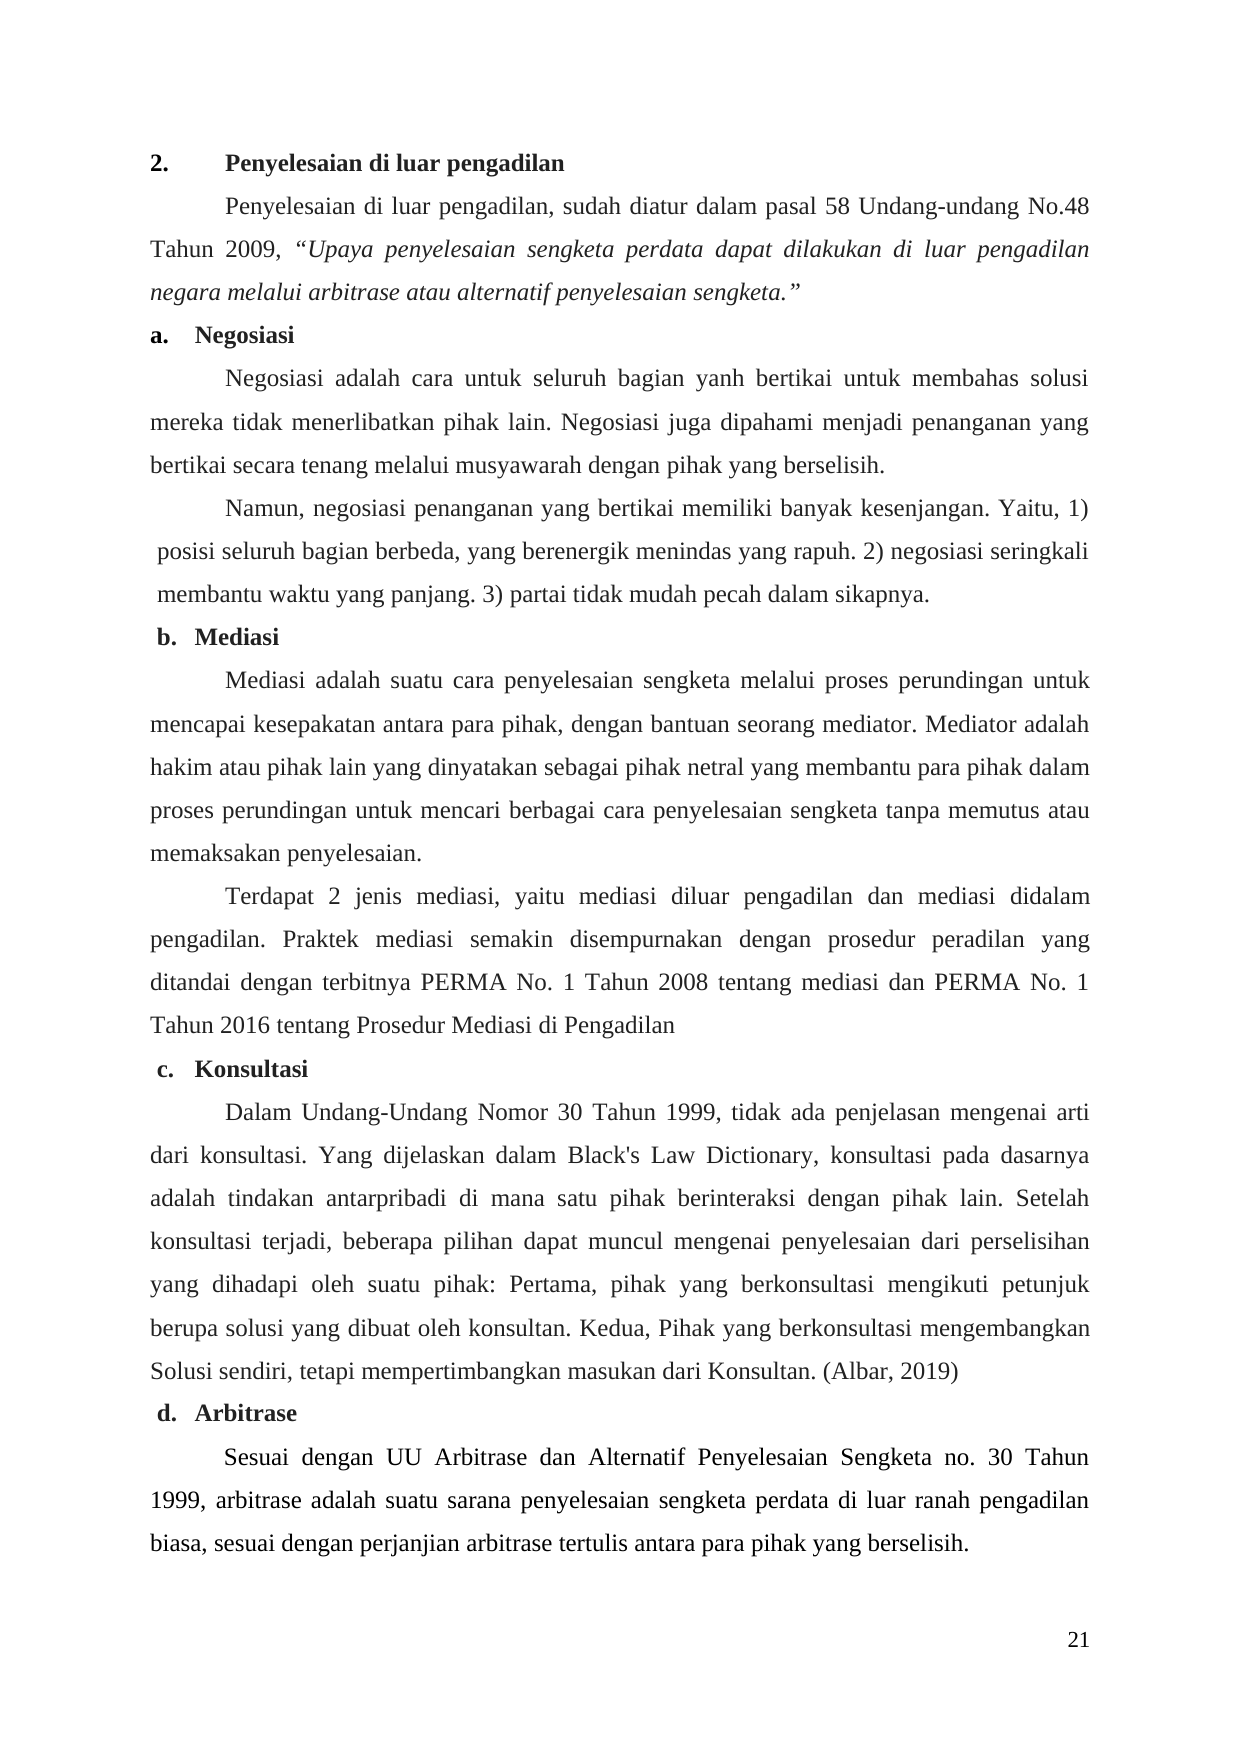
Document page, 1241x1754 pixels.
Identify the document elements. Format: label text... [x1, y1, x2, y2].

text Dalam Undang-Undang Nomor 30 Tahun 1999, tidak ada penjelasan mengenai arti dari konsultasi. Yang dijelaskan dalam Black's Law Dictionary, konsultasi pada dasarnya adalah tindakan antarpribadi di mana satu pihak berinteraksi dengan pihak lain. Setelah konsultasi terjadi, beberapa pilihan dapat muncul mengenai penyelesaian dari perselisihan yang dihadapi oleh suatu pihak: Pertama, pihak yang berkonsultasi mengikuti petunjuk berupa solusi yang dibuat oleh konsultan. Kedua, Pihak yang berkonsultasi mengembangkan Solusi sendiri, tetapi mempertimbangkan masukan dari Konsultan. (Albar, 2019) [150, 1097, 1091, 1384]
subtitle Konsultasi [157, 1054, 1103, 1082]
subtitle Negosiasi [150, 321, 1103, 349]
text Mediasi adalah suatu cara penyelesaian sengketa melalui proses perundingan untuk mencapai kesepakatan antara para pihak, dengan bantuan seorang mediator. Mediator adalah hakim atau pihak lain yang dinyatakan sebagai pihak netral yang membantu para pihak dalam proses perundingan untuk mencari berbagai cara penyelesaian sengketa tanpa memutus atau memaksakan penyelesaian. [150, 666, 1090, 867]
subtitle Mediasi [157, 622, 1103, 651]
subtitle Arbitrase [157, 1399, 1103, 1428]
text Sesuai dengan UU Arbitrase dan Alternatif Penyelesaian Sengketa no. 30 Tahun 1999, arbitrase adalah suatu sarana penyelesaian sengketa perdata di luar ranah pengadilan biasa, sesuai dengan perjanjian arbitrase tertulis antara para pihak yang berselisih. [150, 1442, 1090, 1557]
text Penyelesaian di luar pengadilan, sudah diatur dalam pasal 58 Undang-undang No.48 Tahun 2009, “Upaya penyelesaian sengketa perdata dapat dilakukan di luar pengadilan negara melalui arbitrase atau alternatif penyelesaian sengketa.” [150, 191, 1090, 306]
text Namun, negosiasi penanganan yang bertikai memiliki banyak kesenjangan. Yaitu, 1) posisi seluruh bagian berbeda, yang berenergik menindas yang rapuh. 2) negosiasi seringkali membantu waktu yang panjang. 3) partai tidak mudah pecah dalam sikapnya. [157, 493, 1090, 608]
text Negosiasi adalah cara untuk seluruh bagian yanh bertikai untuk membahas solusi mereka tidak menerlibatkan pihak lain. Negosiasi juga dipahami menjadi penanganan yang bertikai secara tenang melalui musyawarah dengan pihak yang berselisih. [150, 363, 1090, 478]
text Terdapat 2 jenis mediasi, yaitu mediasi diluar pengadilan dan mediasi didalam pengadilan. Praktek mediasi semakin disempurnakan dengan prosedur peradilan yang ditandai dengan terbitnya PERMA No. 1 Tahun 2008 tentang mediasi dan PERMA No. 1 Tahun 2016 tentang Prosedur Mediasi di Pengadilan [150, 881, 1090, 1039]
subtitle Penyelesaian di luar pengadilan [150, 148, 1103, 177]
